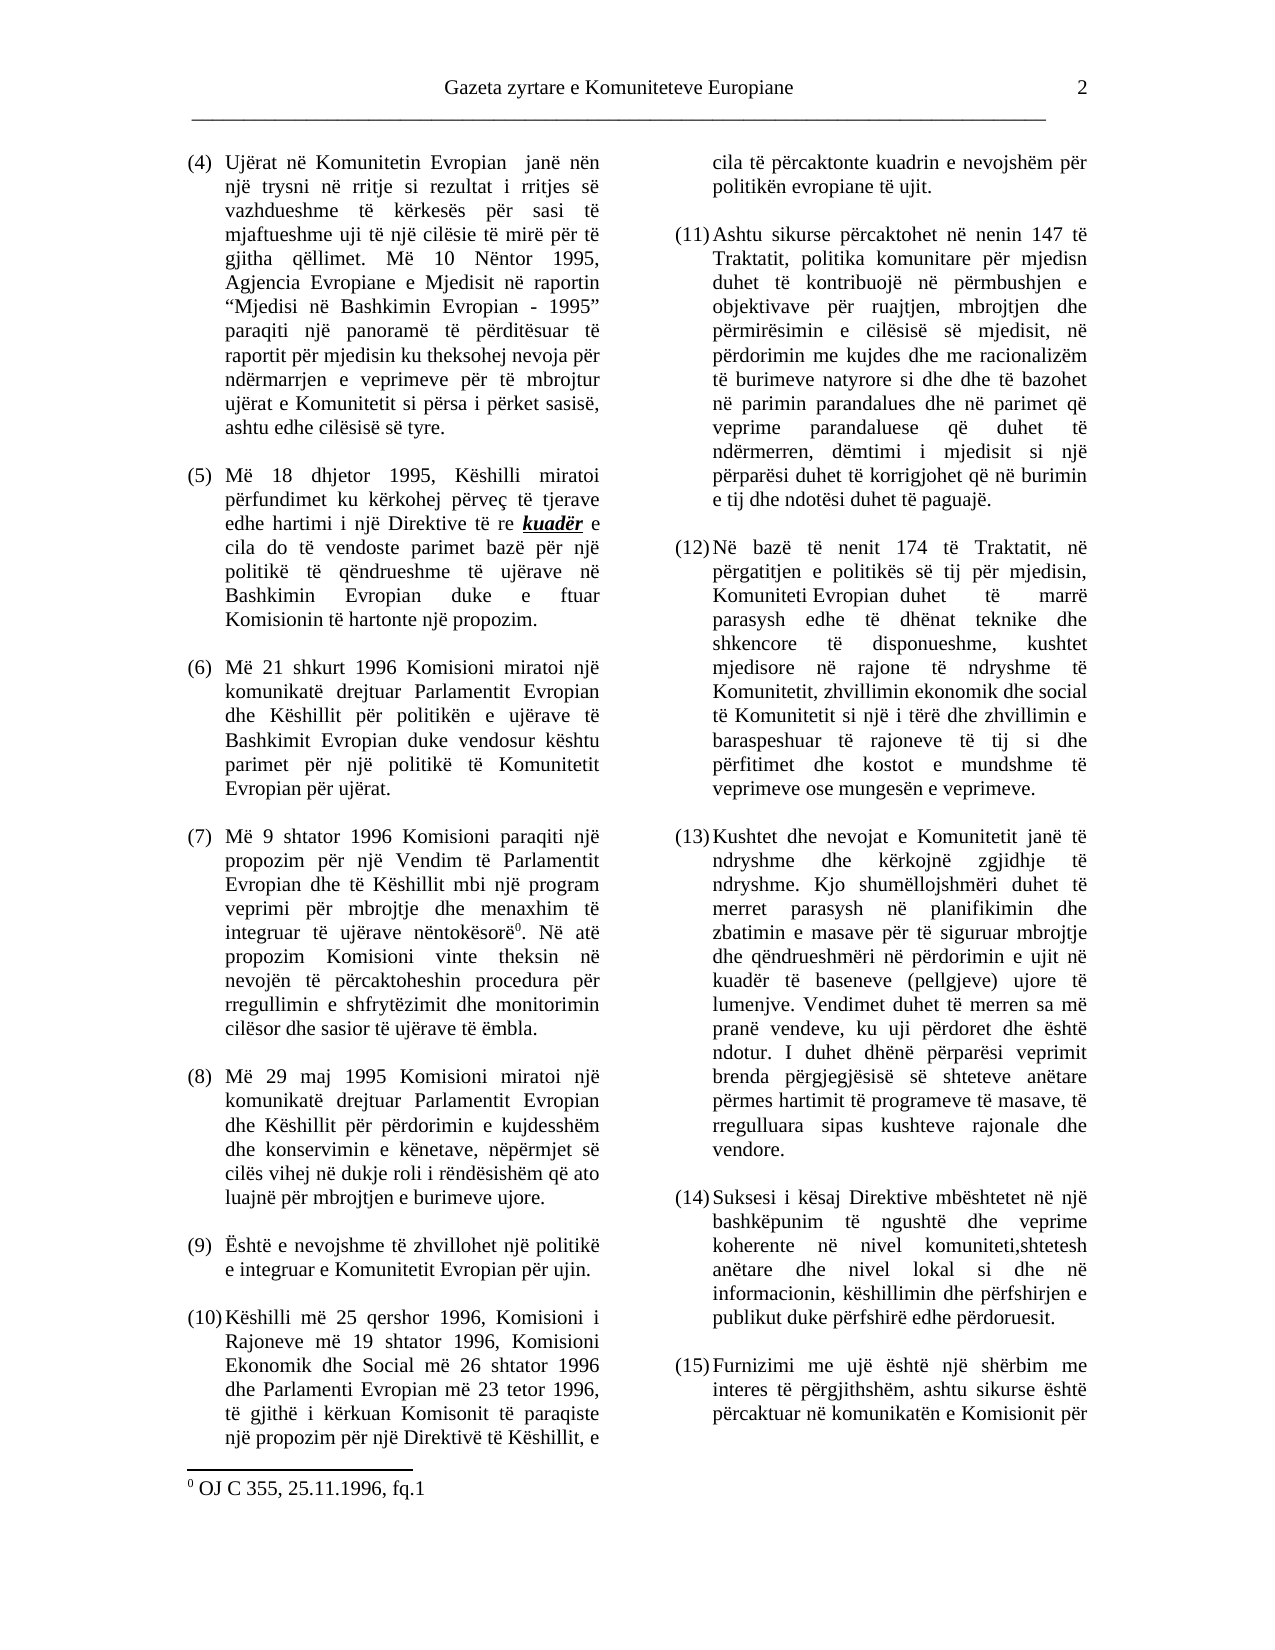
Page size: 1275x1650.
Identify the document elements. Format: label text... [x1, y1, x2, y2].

list Këshilli më 25 qershor 1996, Komisioni i Rajoneve më 19 shtator 1996, Komisioni Ekonomik dhe Social më 26 shtator 1996 dhe Parlamenti Evropian më 23 tetor 1996, të gjithë i kërkuan Komisonit të paraqiste një propozim për një Direktivë të Këshillit, e cila të përcaktonte kuadrin e nevojshëm për politikën evropiane të ujit. [675, 150, 1087, 198]
list Kushtet dhe nevojat e Komunitetit janë të ndryshme dhe kërkojnë zgjidhje të ndryshme. Kjo shumëllojshmëri duhet të merret parasysh në planifikimin dhe zbatimin e masave për të siguruar mbrojtje dhe qëndrueshmëri në përdorimin e ujit në kuadër të baseneve (pellgjeve) ujore të lumenjve. Vendimet duhet të merren sa më pranë vendeve, ku uji përdoret dhe është ndotur. I duhet dhënë përparësi veprimit brenda përgjegjësisë së shteteve anëtare përmes hartimit të programeve të masave, të rregulluara sipas kushteve rajonale dhe vendore. [675, 824, 1087, 1161]
list Ujërat në Komunitetin Evropian janë nën një trysni në rritje si rezultat i rritjes së vazhdueshme të kërkesës për sasi të mjaftueshme uji të një cilësie të mirë për të gjitha qëllimet. Më 10 Nëntor 1995, Agjencia Evropiane e Mjedisit në raportin “Mjedisi në Bashkimin Evropian - 1995” paraqiti një panoramë të përditësuar të raportit për mjedisin ku theksohej nevoja për ndërmarrjen e veprimeve për të mbrojtur ujërat e Komunitetit si përsa i përket sasisë, ashtu edhe cilësisë së tyre. [187, 150, 600, 439]
list Më 18 dhjetor 1995, Këshilli miratoi përfundimet ku kërkohej përveç të tjerave edhe hartimi i një Direktive të re kuadër e cila do të vendoste parimet bazë për një politikë të qëndrueshme të ujërave në Bashkimin Evropian duke e ftuar Komisionin të hartonte një propozim. [187, 463, 600, 631]
list Suksesi i kësaj Direktive mbështetet në një bashkëpunim të ngushtë dhe veprime koherente në nivel komuniteti,shtetesh anëtare dhe nivel lokal si dhe në informacionin, këshillimin dhe përfshirjen e publikut duke përfshirë edhe përdoruesit. [675, 1185, 1087, 1329]
list Është e nevojshme të zhvillohet një politikë e integruar e Komunitetit Evropian për ujin. [187, 1233, 600, 1281]
list Më 9 shtator 1996 Komisioni paraqiti një propozim për një Vendim të Parlamentit Evropian dhe të Këshillit mbi një program veprimi për mbrojtje dhe menaxhim të integruar të ujërave nëntokësorë. Në atë propozim Komisioni vinte theksin në nevojën të përcaktoheshin procedura për rregullimin e shfrytëzimit dhe monitorimin cilësor dhe sasior të ujërave të ëmbla. [187, 824, 600, 1040]
list Ashtu sikurse përcaktohet në nenin 147 të Traktatit, politika komunitare për mjedisn duhet të kontribuojë në përmbushjen e objektivave për ruajtjen, mbrojtjen dhe përmirësimin e cilësisë së mjedisit, në përdorimin me kujdes dhe me racionalizëm të burimeve natyrore si dhe dhe të bazohet në parimin parandalues dhe në parimet që veprime parandaluese që duhet të ndërmerren, dëmtimi i mjedisit si një përparësi duhet të korrigjohet që në burimin e tij dhe ndotësi duhet të paguajë. [675, 222, 1087, 511]
list Në bazë të nenit 174 të Traktatit, në përgatitjen e politikës së tij për mjedisin, Komuniteti Evropian duhet të marrë parasysh edhe të dhënat teknike dhe shkencore të disponueshme, kushtet mjedisore në rajone të ndryshme të Komunitetit, zhvillimin ekonomik dhe social të Komunitetit si një i tërë dhe zhvillimin e baraspeshuar të rajoneve të tij si dhe përfitimet dhe kostot e mundshme të veprimeve ose mungesën e veprimeve. [675, 535, 1087, 800]
list Këshilli më 25 qershor 1996, Komisioni i Rajoneve më 19 shtator 1996, Komisioni Ekonomik dhe Social më 26 shtator 1996 dhe Parlamenti Evropian më 23 tetor 1996, të gjithë i kërkuan Komisonit të paraqiste një propozim për një Direktivë të Këshillit, e cila të përcaktonte kuadrin e nevojshëm për politikën evropiane të ujit. [187, 1305, 600, 1449]
list Më 29 maj 1995 Komisioni miratoi një komunikatë drejtuar Parlamentit Evropian dhe Këshillit për përdorimin e kujdesshëm dhe konservimin e kënetave, nëpërmjet së cilës vihej në dukje roli i rëndësishëm që ato luajnë për mbrojtjen e burimeve ujore. [187, 1064, 600, 1209]
list Më 21 shkurt 1996 Komisioni miratoi një komunikatë drejtuar Parlamentit Evropian dhe Këshillit për politikën e ujërave të Bashkimit Evropian duke vendosur kështu parimet për një politikë të Komunitetit Evropian për ujërat. [187, 655, 600, 800]
